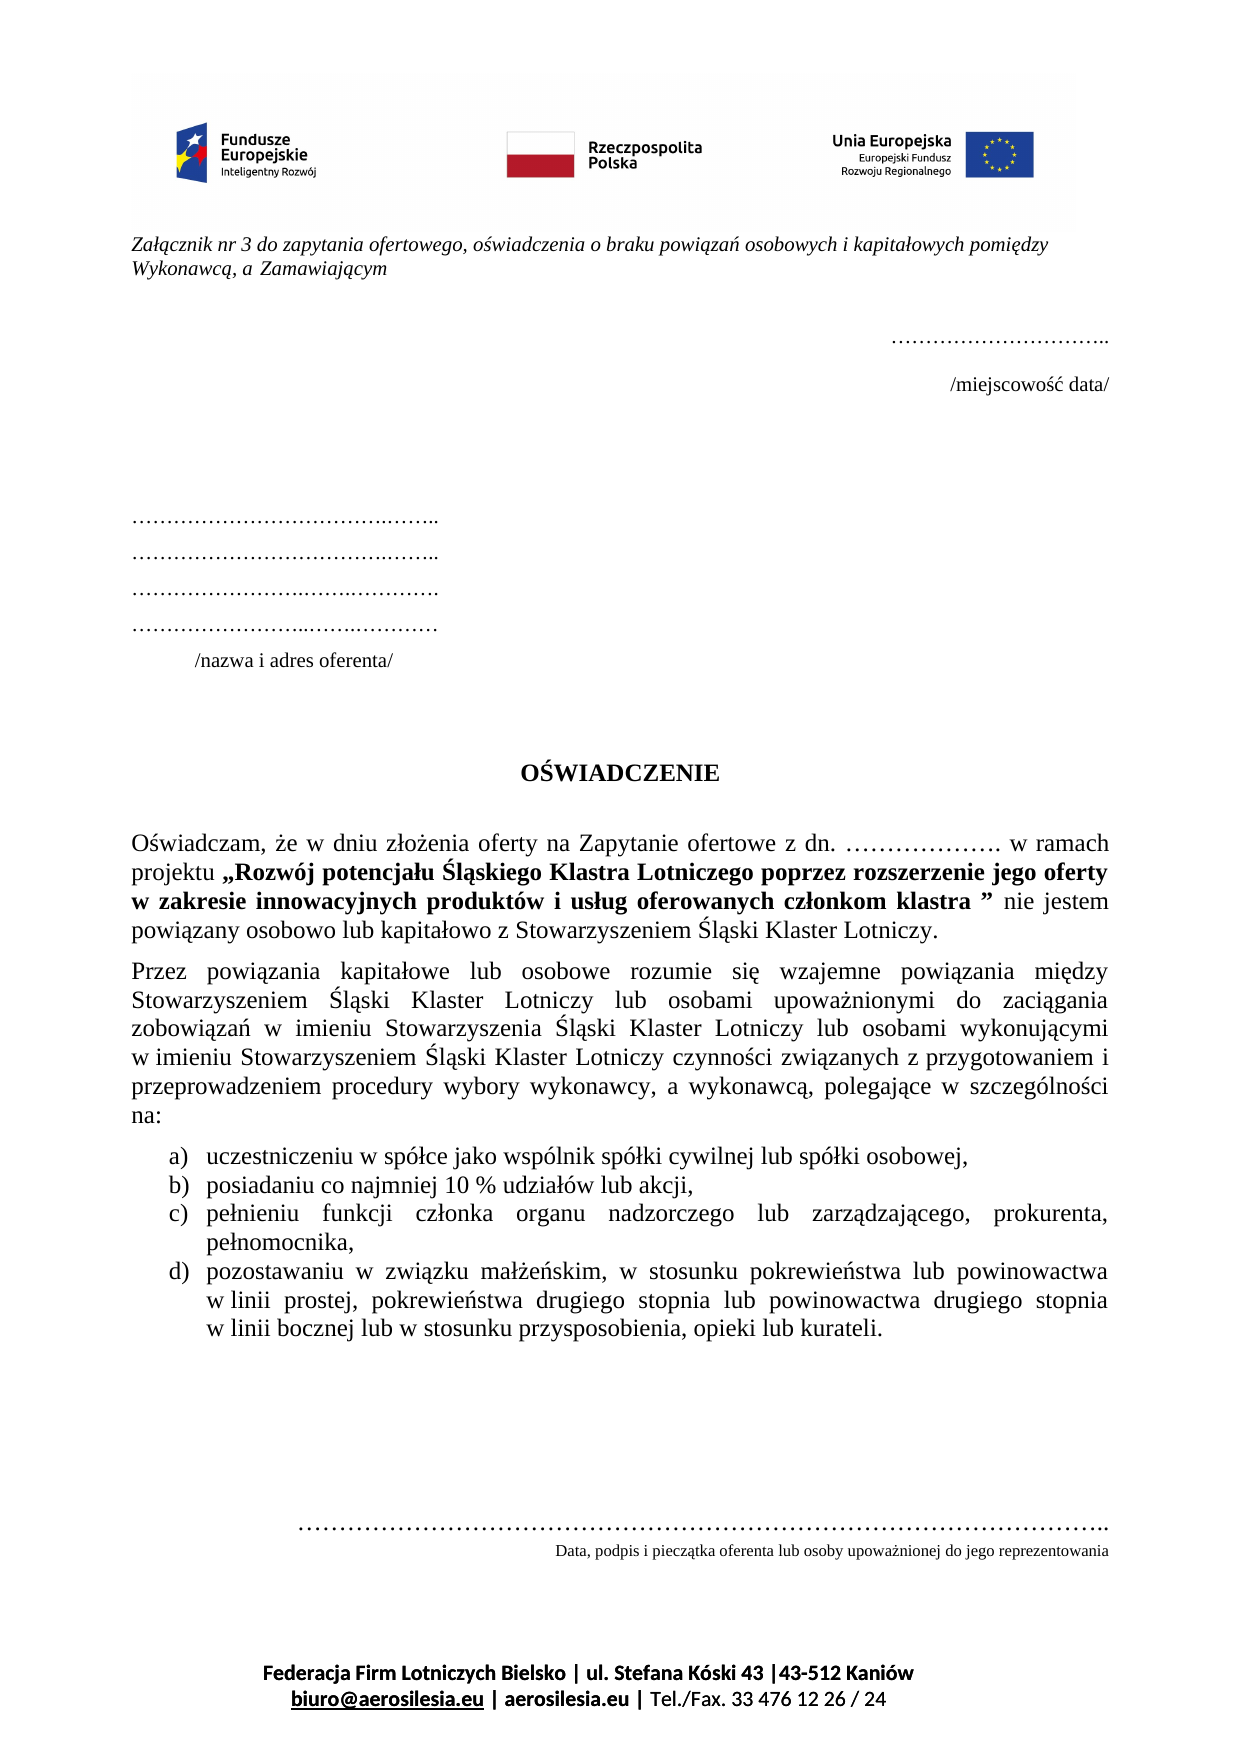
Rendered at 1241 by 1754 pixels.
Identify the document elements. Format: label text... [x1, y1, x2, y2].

text …………………….…….…………. [131, 576, 1109, 600]
text ……………………………….…….. [131, 540, 1109, 564]
list pozostawaniu w związku małżeńskim, w stosunku pokrewieństwa lub powinowactwa w linii prostej, pokrewieństwa drugiego stopnia lub powinowactwa drugiego stopnia w linii bocznej lub w stosunku przysposobienia, opieki lub kurateli. [169, 1256, 1109, 1342]
text Data, podpis i pieczątka oferenta lub osoby upoważnionej do jego reprezentowania [131, 1541, 1109, 1560]
list uczestniczeniu w spółce jako wspólnik spółki cywilnej lub spółki osobowej, [169, 1141, 1109, 1170]
list posiadaniu co najmniej 10 % udziałów lub akcji, [169, 1170, 1109, 1198]
list pełnieniu funkcji członka organu nadzorczego lub zarządzającego, prokurenta, pełnomocnika, [169, 1198, 1109, 1256]
text ………………………….. [131, 324, 1109, 348]
picture [131, 73, 1077, 232]
text ……………………………….…….. [131, 504, 1109, 528]
text …………………………………………………………………………………….. [102, 1507, 1109, 1536]
text /nazwa i adres oferenta/ [131, 648, 1109, 672]
text OŚWIADCZENIE [131, 758, 1109, 787]
text /miejscowość data/ [131, 372, 1109, 396]
text Oświadczam, że w dniu złożenia oferty na Zapytanie ofertowe z dn. ………………. w ramach projektu „Rozwój potencjału Śląskiego Klastra Lotniczego poprzez rozszerzenie jego oferty w zakresie innowacyjnych produktów i usług oferowanych członkom klastra ” nie jestem powiązany osobowo lub kapitałowo z Stowarzyszeniem Śląski Klaster Lotniczy. [131, 828, 1109, 943]
text ……………………..…….………… [131, 612, 1109, 636]
text Załącznik nr 3 do zapytania ofertowego, oświadczenia o braku powiązań osobowych i kapitałowych pomiędzy Wykonawcą, a Zamawiającym [131, 231, 1109, 279]
text Przez powiązania kapitałowe lub osobowe rozumie się wzajemne powiązania między Stowarzyszeniem Śląski Klaster Lotniczy lub osobami upoważnionymi do zaciągania zobowiązań w imieniu Stowarzyszenia Śląski Klaster Lotniczy lub osobami wykonującymi w imieniu Stowarzyszeniem Śląski Klaster Lotniczy czynności związanych z przygotowaniem i przeprowadzeniem procedury wybory wykonawcy, a wykonawcą, polegające w szczególności na: [131, 956, 1109, 1128]
